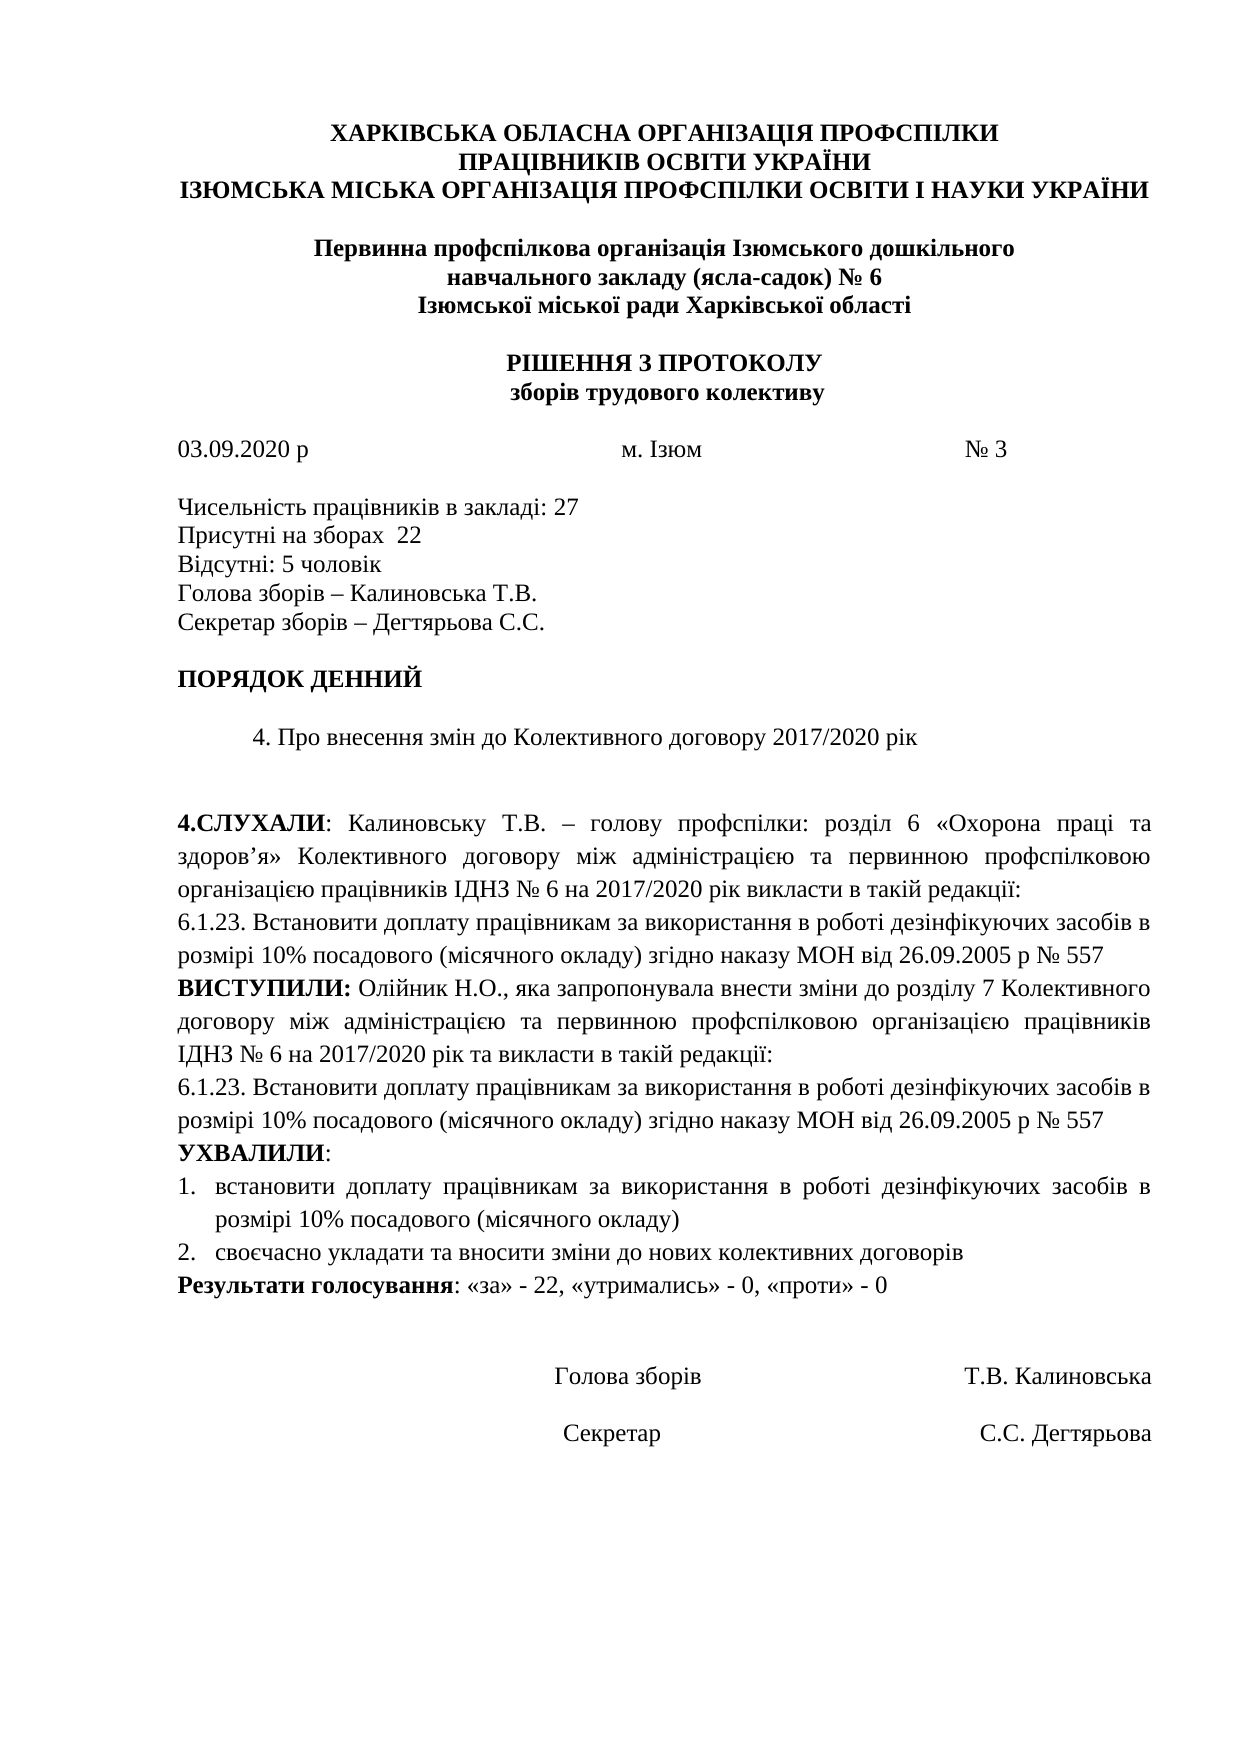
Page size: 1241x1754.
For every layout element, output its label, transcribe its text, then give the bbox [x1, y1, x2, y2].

text Секретар С.С. Дегтярьова [177, 1418, 1152, 1447]
text ПРАЦІВНИКІВ ОСВІТИ УКРАЇНИ [177, 147, 1152, 176]
text Первинна профспілкова організація Ізюмського дошкільного [177, 233, 1152, 262]
text ВИСТУПИЛИ: Олійник Н.О., яка запропонувала внести зміни до розділу 7 Колективного договору між адміністрацією та первинною профспілковою організацією працівників ІДНЗ № 6 на 2017/2020 рік та викласти в такій редакції: [177, 973, 1152, 1068]
text 6.1.23. Встановити доплату працівникам за використання в роботі дезінфікуючих засобів в розмірі 10% посадового (місячного окладу) згідно наказу МОН від 26.09.2005 р № 557 [177, 1072, 1152, 1134]
text УХВАЛИЛИ: [177, 1138, 1152, 1167]
text 4. Про внесення змін до Колективного договору 2017/2020 рік [252, 722, 1152, 751]
text Голова зборів – Калиновська Т.В. [177, 578, 1152, 607]
text Голова зборів Т.В. Калиновська [177, 1361, 1152, 1390]
text РІШЕННЯ З ПРОТОКОЛУ [177, 348, 1152, 377]
list встановити доплату працівникам за використання в роботі дезінфікуючих засобів в розмірі 10% посадового (місячного окладу) [177, 1171, 1152, 1233]
text Відсутні: 5 чоловік [177, 549, 1152, 578]
text зборів трудового колективу [177, 377, 1152, 406]
list своєчасно укладати та вносити зміни до нових колективних договорів [177, 1237, 1152, 1266]
text ІЗЮМСЬКА МІСЬКА ОРГАНІЗАЦІЯ ПРОФСПІЛКИ ОСВІТИ І НАУКИ УКРАЇНИ [177, 176, 1152, 204]
text ХАРКІВСЬКА ОБЛАСНА ОРГАНІЗАЦІЯ ПРОФСПІЛКИ [177, 118, 1152, 147]
text Присутні на зборах 22 [177, 521, 1152, 549]
text ПОРЯДОК ДЕННИЙ [177, 664, 1152, 693]
text Результати голосування: «за» - 22, «утримались» - 0, «проти» - 0 [177, 1270, 1152, 1299]
text Чисельність працівників в закладі: 27 [177, 492, 1152, 521]
text Секретар зборів – Дегтярьова С.С. [177, 607, 1152, 636]
text Ізюмської міської ради Харківської області [177, 291, 1152, 319]
text 03.09.2020 р м. Ізюм № 3 [177, 434, 1152, 463]
text 4.СЛУХАЛИ: Калиновську Т.В. – голову профспілки: розділ 6 «Охорона праці та здоров’я» Колективного договору між адміністрацією та первинною профспілковою організацією працівників ІДНЗ № 6 на 2017/2020 рік викласти в такій редакції: [177, 808, 1152, 903]
text 6.1.23. Встановити доплату працівникам за використання в роботі дезінфікуючих засобів в розмірі 10% посадового (місячного окладу) згідно наказу МОН від 26.09.2005 р № 557 [177, 907, 1152, 969]
text навчального закладу (ясла-садок) № 6 [177, 262, 1152, 291]
